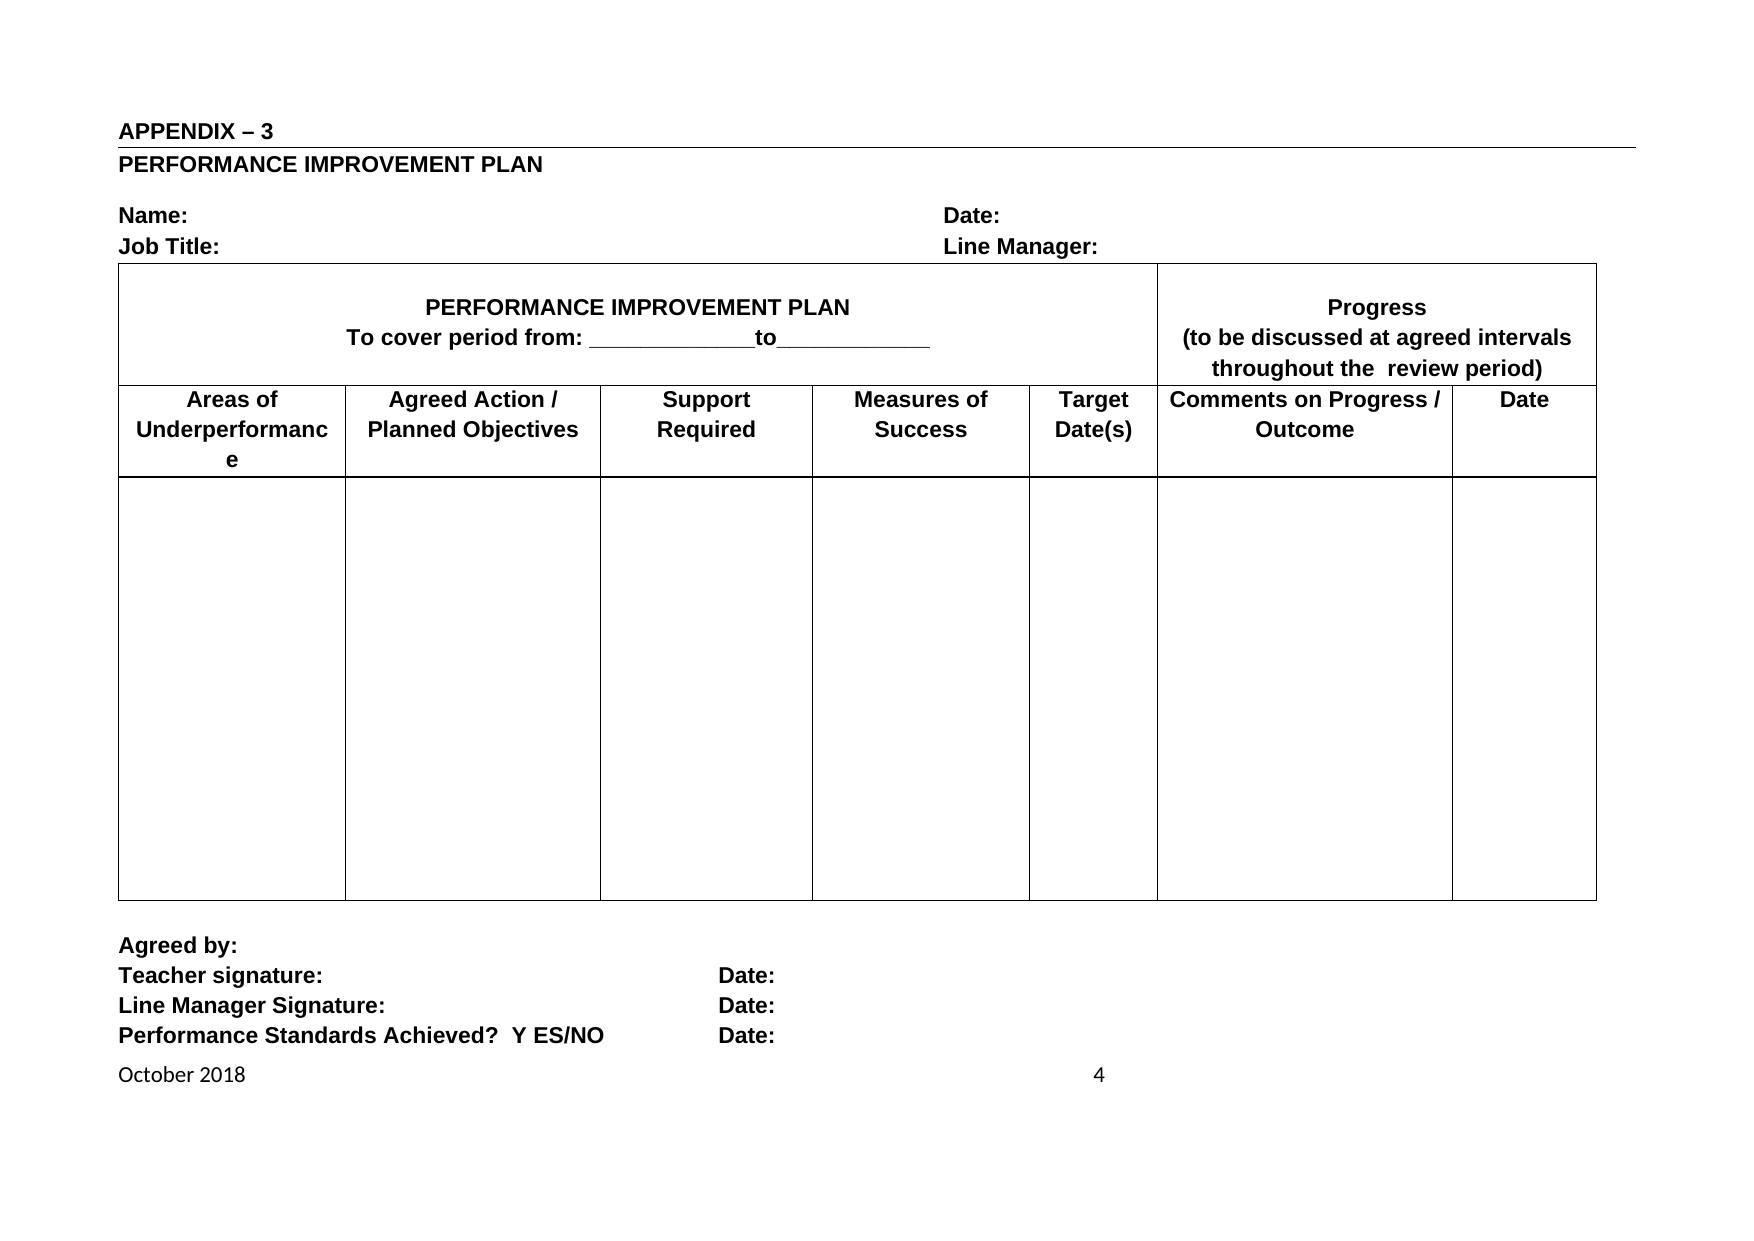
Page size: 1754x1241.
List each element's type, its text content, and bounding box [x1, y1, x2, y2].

text Performance Standards Achieved? Y ES/NO Date: [118, 1022, 1636, 1049]
text Job Title: Line Manager: [118, 233, 1636, 259]
text PERFORMANCE IMPROVEMENT PLAN [118, 151, 1636, 178]
table_cell [119, 478, 345, 900]
table_header Progress (to be discussed at agreed intervals throughout the review period) [1158, 264, 1596, 385]
text Teacher signature: Date: [118, 962, 1636, 988]
table_cell Comments on Progress / Outcome [1158, 386, 1452, 476]
table_cell [1453, 478, 1596, 900]
table_cell Areas of Underperformance [119, 386, 345, 476]
table_header PERFORMANCE IMPROVEMENT PLAN To cover period from: _____________to____________ [119, 264, 1157, 385]
table_cell Measures of Success [813, 386, 1029, 476]
text Name: Date: [118, 202, 1636, 229]
subtitle APPENDIX – 3 [118, 118, 1636, 147]
table_cell Support Required [601, 386, 812, 476]
table_cell [601, 478, 812, 900]
table_cell [1158, 478, 1452, 900]
table_cell [1030, 478, 1157, 900]
table_cell Agreed Action / Planned Objectives [346, 386, 600, 476]
table_cell [346, 478, 600, 900]
table_cell Target Date(s) [1030, 386, 1157, 476]
text Line Manager Signature: Date: [118, 992, 1636, 1018]
table_cell [813, 478, 1029, 900]
text Agreed by: [118, 932, 1636, 958]
table_cell Date [1453, 386, 1596, 476]
